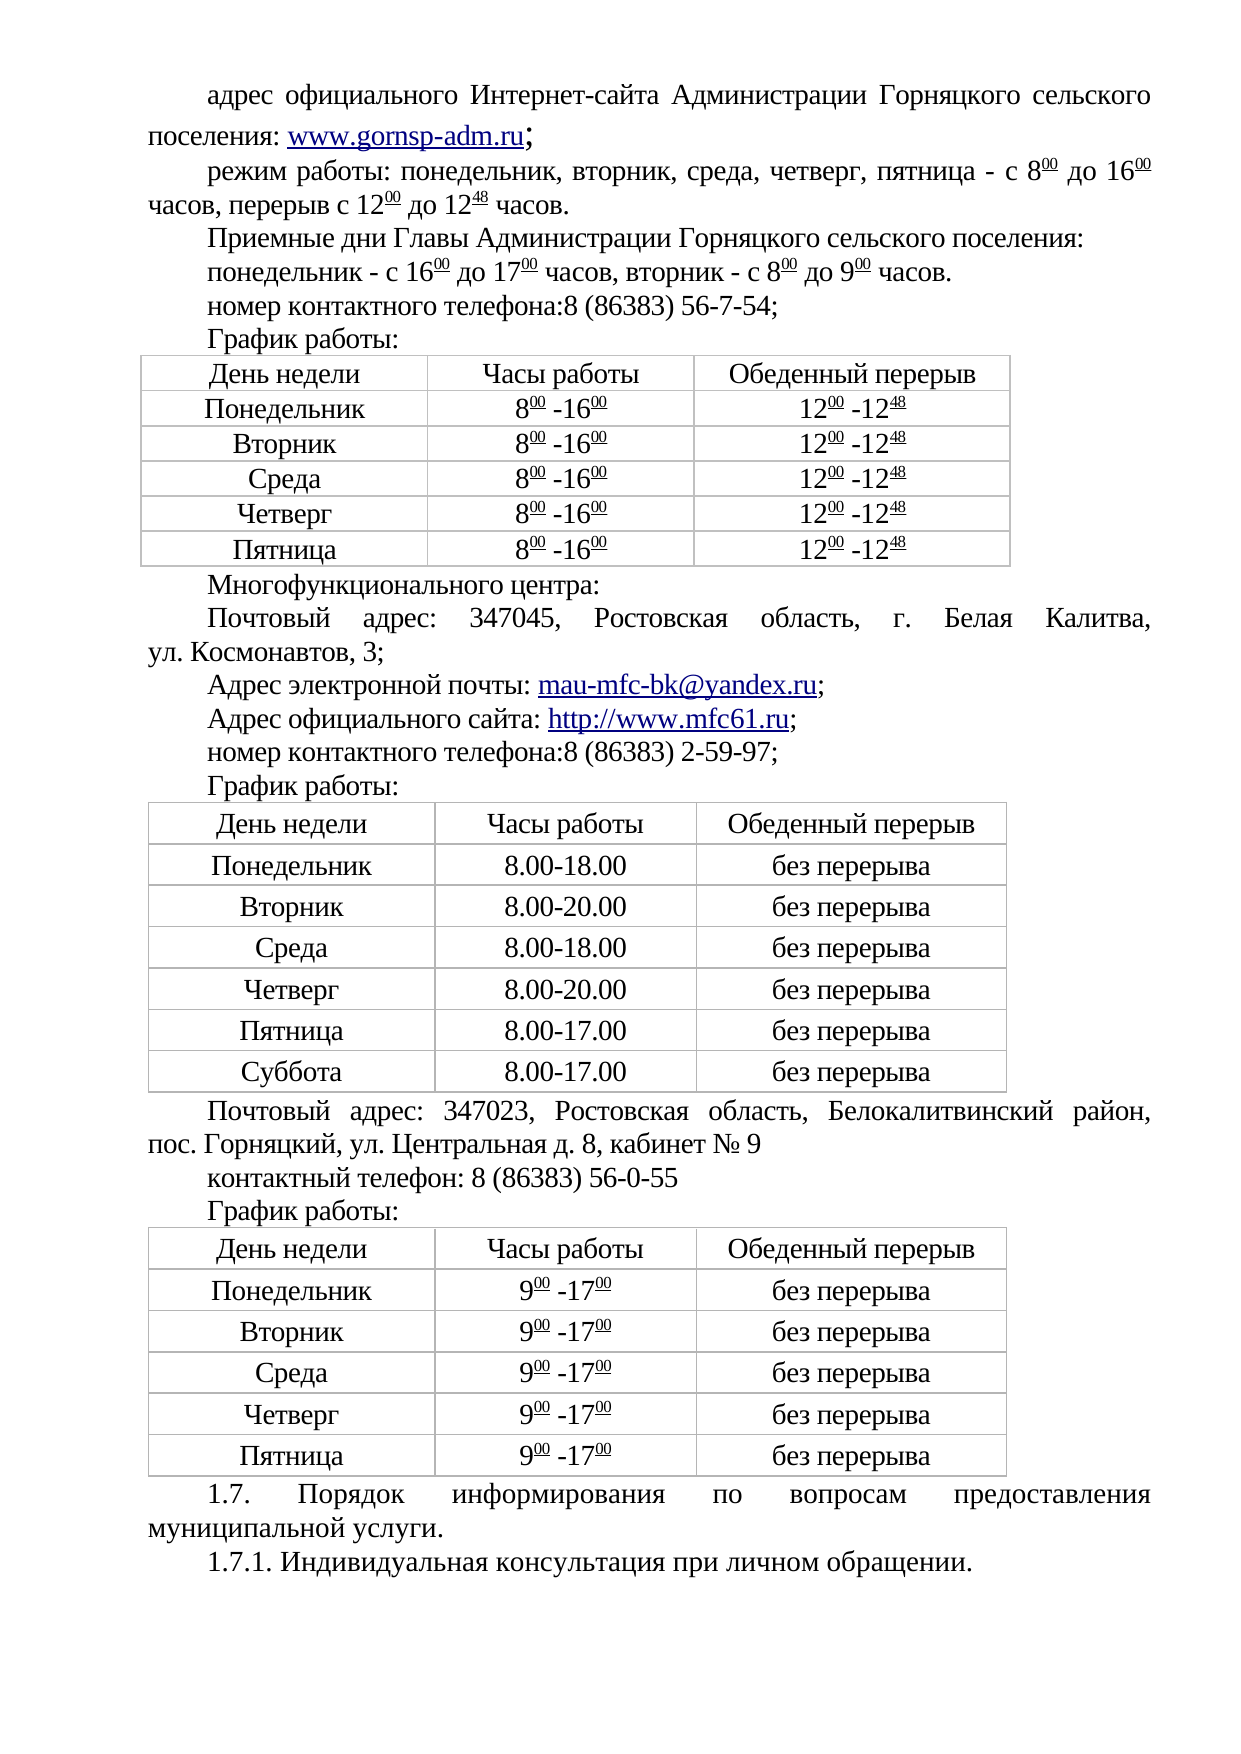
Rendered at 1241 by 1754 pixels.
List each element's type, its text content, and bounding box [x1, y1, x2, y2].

text Адрес электронной почты: mau-mfc-bk@yandex.ru; [148, 667, 1152, 701]
table_cell без перерыва [697, 927, 1006, 967]
table_cell 900 -1700 [436, 1435, 696, 1475]
text Адрес официального сайта: http://www.mfc61.ru; [148, 701, 1152, 734]
table_cell Среда [149, 927, 434, 967]
table_cell 800 -1600 [428, 391, 693, 425]
text номер контактного телефона:8 (86383) 2-59-97; [148, 734, 1152, 768]
table_header Часы работы [428, 356, 693, 390]
table_cell Четверг [149, 1394, 434, 1434]
table_cell 1200 -1248 [695, 391, 1009, 425]
table_cell 8.00-20.00 [436, 969, 696, 1008]
table_cell 1200 -1248 [695, 497, 1009, 530]
table_cell Суббота [149, 1051, 434, 1091]
table_cell Пятница [149, 1435, 434, 1475]
text контактный телефон: 8 (86383) 56-0-55 [148, 1160, 1152, 1193]
table_cell 8.00-20.00 [436, 886, 696, 926]
table_header Обеденный перерыв [697, 803, 1006, 843]
table_cell Среда [149, 1353, 434, 1392]
text Почтовый адрес: 347045, Ростовская область, г. Белая Калитва, ул. Космонавтов, 3; [148, 600, 1152, 667]
table_header Обеденный перерыв [697, 1228, 1006, 1268]
table_cell Вторник [149, 886, 434, 926]
text Многофункционального центра: [148, 567, 1152, 600]
table_cell без перерыва [697, 1051, 1006, 1091]
text понедельник - с 1600 до 1700 часов, вторник - с 800 до 900 часов. [905, 254, 1152, 288]
text адрес официального Интернет-сайта Администрации Горняцкого сельского поселения: www.gornsp-adm.ru; [148, 77, 1152, 153]
table_cell Понедельник [149, 1270, 434, 1309]
table_cell Четверг [142, 497, 427, 530]
table_cell 1200 -1248 [695, 532, 1009, 565]
text График работы: [148, 1193, 1152, 1227]
table_cell 800 -1600 [428, 427, 693, 460]
table_cell Понедельник [142, 391, 427, 425]
table_cell без перерыва [697, 1270, 1006, 1309]
table_cell 1200 -1248 [695, 462, 1009, 495]
table_cell 800 -1600 [428, 462, 693, 495]
table_cell 8.00-18.00 [436, 927, 696, 967]
text режим работы: понедельник, вторник, среда, четверг, пятница - с 800 до 1600 часов, перерыв с 1200 до 1248 часов. [148, 153, 1152, 221]
table_cell 900 -1700 [436, 1270, 696, 1309]
table_header День недели [149, 803, 434, 843]
table_cell без перерыва [697, 1353, 1006, 1392]
table_cell Пятница [142, 532, 427, 565]
table_header Обеденный перерыв [695, 356, 1009, 390]
text 1.7.1. Индивидуальная консультация при личном обращении. [148, 1544, 1152, 1577]
table_cell Среда [142, 462, 427, 495]
text понедельник - с 1600 до 1700 часов, вторник - с 800 до 900 часов. [572, 254, 747, 288]
text Приемные дни Главы Администрации Горняцкого сельского поселения: [148, 221, 1152, 254]
table_cell 8.00-18.00 [436, 845, 696, 884]
table_cell без перерыва [697, 1010, 1006, 1050]
table_cell 800 -1600 [428, 497, 693, 530]
table_cell 900 -1700 [436, 1394, 696, 1434]
text График работы: [148, 768, 1152, 802]
table_cell без перерыва [697, 1435, 1006, 1475]
table_cell Понедельник [149, 845, 434, 884]
text понедельник - с 1600 до 1700 часов, вторник - с 800 до 900 часов. [148, 254, 385, 288]
table_cell 900 -1700 [436, 1311, 696, 1351]
text 1.7. Порядок информирования по вопросам предоставления муниципальной услуги. [148, 1477, 1152, 1544]
table_cell 8.00-17.00 [436, 1051, 696, 1091]
table_header День недели [149, 1228, 435, 1268]
table_header Часы работы [436, 803, 696, 843]
table_cell без перерыва [697, 969, 1006, 1008]
text номер контактного телефона:8 (86383) 56-7-54; [148, 288, 1152, 321]
table_cell 1200 -1248 [695, 427, 1009, 460]
text График работы: [148, 321, 1152, 355]
table_cell Пятница [149, 1010, 434, 1050]
table_header Часы работы [436, 1228, 696, 1268]
table_header День недели [142, 356, 427, 390]
table_cell без перерыва [697, 1311, 1006, 1351]
table_cell Вторник [142, 427, 427, 460]
text Почтовый адрес: 347023, Ростовская область, Белокалитвинский район, пос. Горняцкий, ул. Центральная д. 8, кабинет № 9 [148, 1093, 1152, 1160]
table_cell 8.00-17.00 [436, 1010, 696, 1050]
table_cell без перерыва [697, 1394, 1006, 1434]
table_cell Четверг [149, 969, 434, 1008]
table_cell без перерыва [697, 845, 1006, 884]
table_cell 800 -1600 [428, 532, 693, 565]
table_cell 900 -1700 [436, 1353, 696, 1392]
table_cell без перерыва [697, 886, 1006, 926]
table_cell Вторник [149, 1311, 434, 1351]
